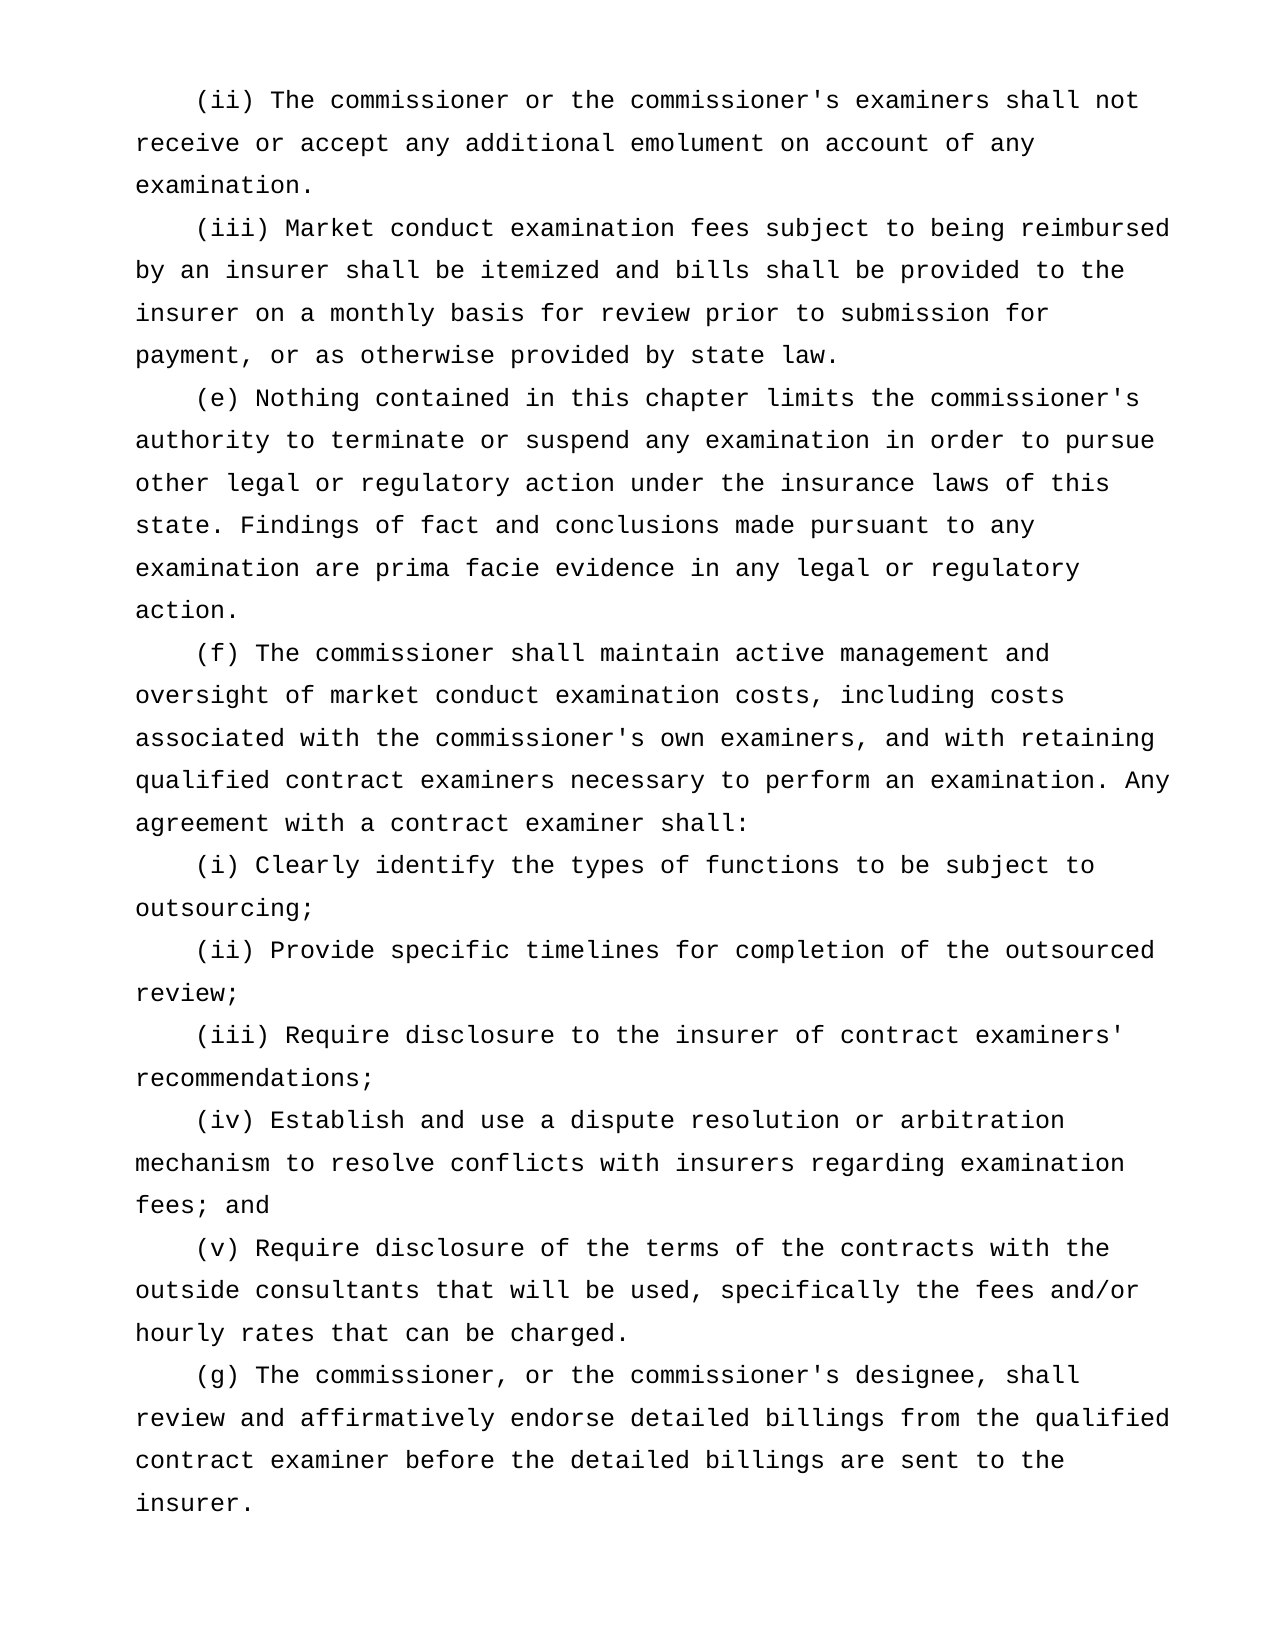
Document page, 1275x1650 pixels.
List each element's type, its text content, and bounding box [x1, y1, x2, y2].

text (f) The commissioner shall maintain active management and oversight of market conduct examination costs, including costs associated with the commissioner's own examiners, and with retaining qualified contract examiners necessary to perform an examination. Any agreement with a contract examiner shall: [135, 627, 1170, 840]
text (ii) The commissioner or the commissioner's examiners shall not receive or accept any additional emolument on account of any examination. [135, 75, 1170, 202]
text (iii) Market conduct examination fees subject to being reimbursed by an insurer shall be itemized and bills shall be provided to the insurer on a monthly basis for review prior to submission for payment, or as otherwise provided by state law. [135, 202, 1170, 372]
text (g) The commissioner, or the commissioner's designee, shall review and affirmatively endorse detailed billings from the qualified contract examiner before the detailed billings are sent to the insurer. [135, 1350, 1170, 1520]
text (iii) Require disclosure to the insurer of contract examiners' recommendations; [135, 1010, 1170, 1095]
text (i) Clearly identify the types of functions to be subject to outsourcing; [135, 840, 1170, 925]
text (ii) Provide specific timelines for completion of the outsourced review; [135, 925, 1170, 1010]
text (e) Nothing contained in this chapter limits the commissioner's authority to terminate or suspend any examination in order to pursue other legal or regulatory action under the insurance laws of this state. Findings of fact and conclusions made pursuant to any examination are prima facie evidence in any legal or regulatory action. [135, 372, 1170, 627]
text (v) Require disclosure of the terms of the contracts with the outside consultants that will be used, specifically the fees and/or hourly rates that can be charged. [135, 1222, 1170, 1350]
text (iv) Establish and use a dispute resolution or arbitration mechanism to resolve conflicts with insurers regarding examination fees; and [135, 1095, 1170, 1222]
